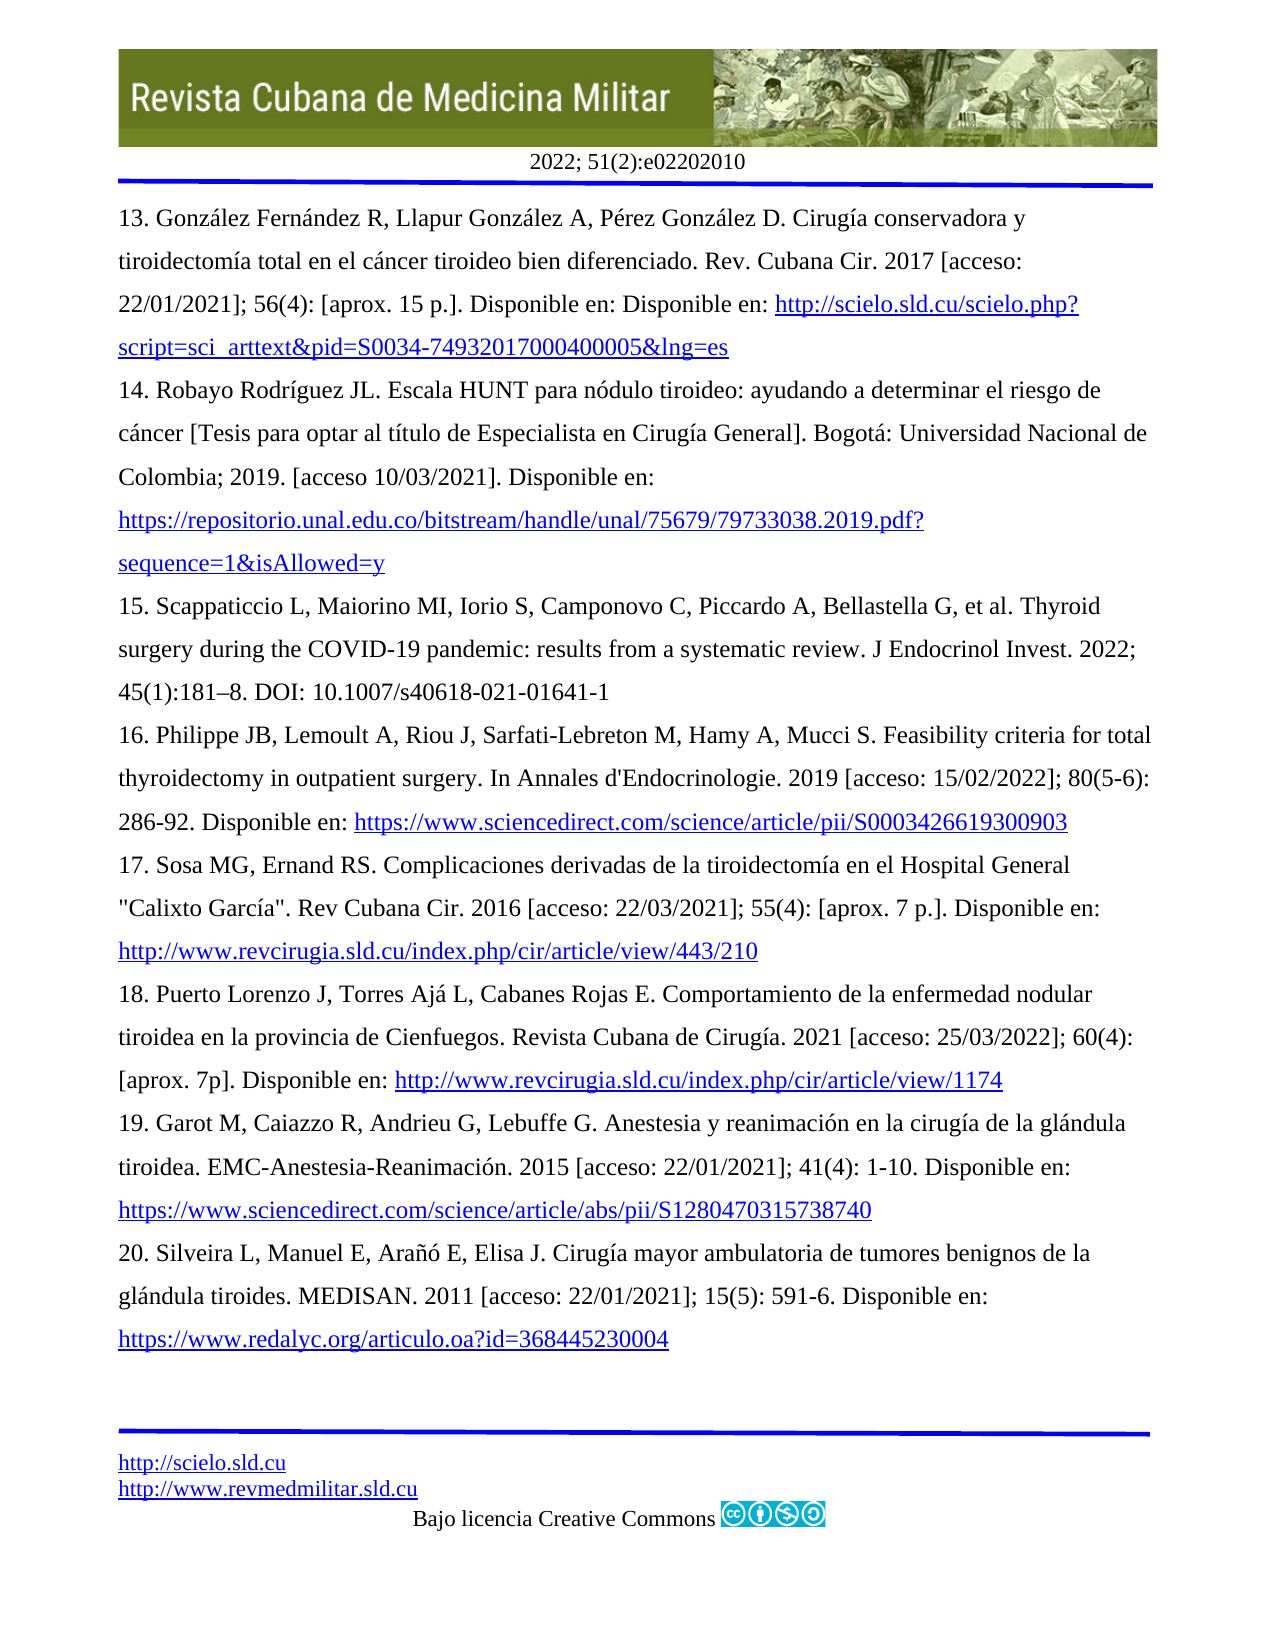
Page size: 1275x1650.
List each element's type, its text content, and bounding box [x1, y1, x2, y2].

text 14. Robayo Rodríguez JL. Escala HUNT para nódulo tiroideo: ayudando a determinar el riesgo de cáncer [Tesis para optar al título de Especialista en Cirugía General]. Bogotá: Universidad Nacional de Colombia; 2019. [acceso 10/03/2021]. Disponible en: https://repositorio.unal.edu.co/bitstream/handle/unal/75679/79733038.2019.pdf?sequence=1&isAllowed=y [118, 375, 1157, 577]
text 20. Silveira L, Manuel E, Arañó E, Elisa J. Cirugía mayor ambulatoria de tumores benignos de la glándula tiroides. MEDISAN. 2011 [acceso: 22/01/2021]; 15(5): 591-6. Disponible en: https://www.redalyc.org/articulo.oa?id=368445230004 [118, 1238, 1157, 1353]
text 15. Scappaticcio L, Maiorino MI, Iorio S, Camponovo C, Piccardo A, Bellastella G, et al. Thyroid surgery during the COVID-19 pandemic: results from a systematic review. J Endocrinol Invest. 2022; 45(1):181–8. DOI: 10.1007/s40618-021-01641-1 [118, 591, 1157, 706]
picture [720, 1501, 826, 1527]
text 16. Philippe JB, Lemoult A, Riou J, Sarfati-Lebreton M, Hamy A, Mucci S. Feasibility criteria for total thyroidectomy in outpatient surgery. In Annales d'Endocrinologie. 2019 [acceso: 15/02/2022]; 80(5-6): 286-92. Disponible en: https://www.sciencedirect.com/science/article/pii/S0003426619300903 [118, 720, 1157, 835]
text 17. Sosa MG, Ernand RS. Complicaciones derivadas de la tiroidectomía en el Hospital General "Calixto García". Rev Cubana Cir. 2016 [acceso: 22/03/2021]; 55(4): [aprox. 7 p.]. Disponible en: http://www.revcirugia.sld.cu/index.php/cir/article/view/443/210 [118, 850, 1157, 965]
text 19. Garot M, Caiazzo R, Andrieu G, Lebuffe G. Anestesia y reanimación en la cirugía de la glándula tiroidea. EMC-Anestesia-Reanimación. 2015 [acceso: 22/01/2021]; 41(4): 1-10. Disponible en: https://www.sciencedirect.com/science/article/abs/pii/S1280470315738740 [118, 1108, 1157, 1223]
picture [118, 49, 1158, 147]
text 18. Puerto Lorenzo J, Torres Ajá L, Cabanes Rojas E. Comportamiento de la enfermedad nodular tiroidea en la provincia de Cienfuegos. Revista Cubana de Cirugía. 2021 [acceso: 25/03/2022]; 60(4): [aprox. 7p]. Disponible en: http://www.revcirugia.sld.cu/index.php/cir/article/view/1174 [118, 979, 1157, 1094]
text 13. González Fernández R, Llapur González A, Pérez González D. Cirugía conservadora y tiroidectomía total en el cáncer tiroideo bien diferenciado. Rev. Cubana Cir. 2017 [acceso: 22/01/2021]; 56(4): [aprox. 15 p.]. Disponible en: Disponible en: http://scielo.sld.cu/scielo.php?script=sci_arttext&pid=S0034-74932017000400005&lng=es [118, 203, 1157, 361]
